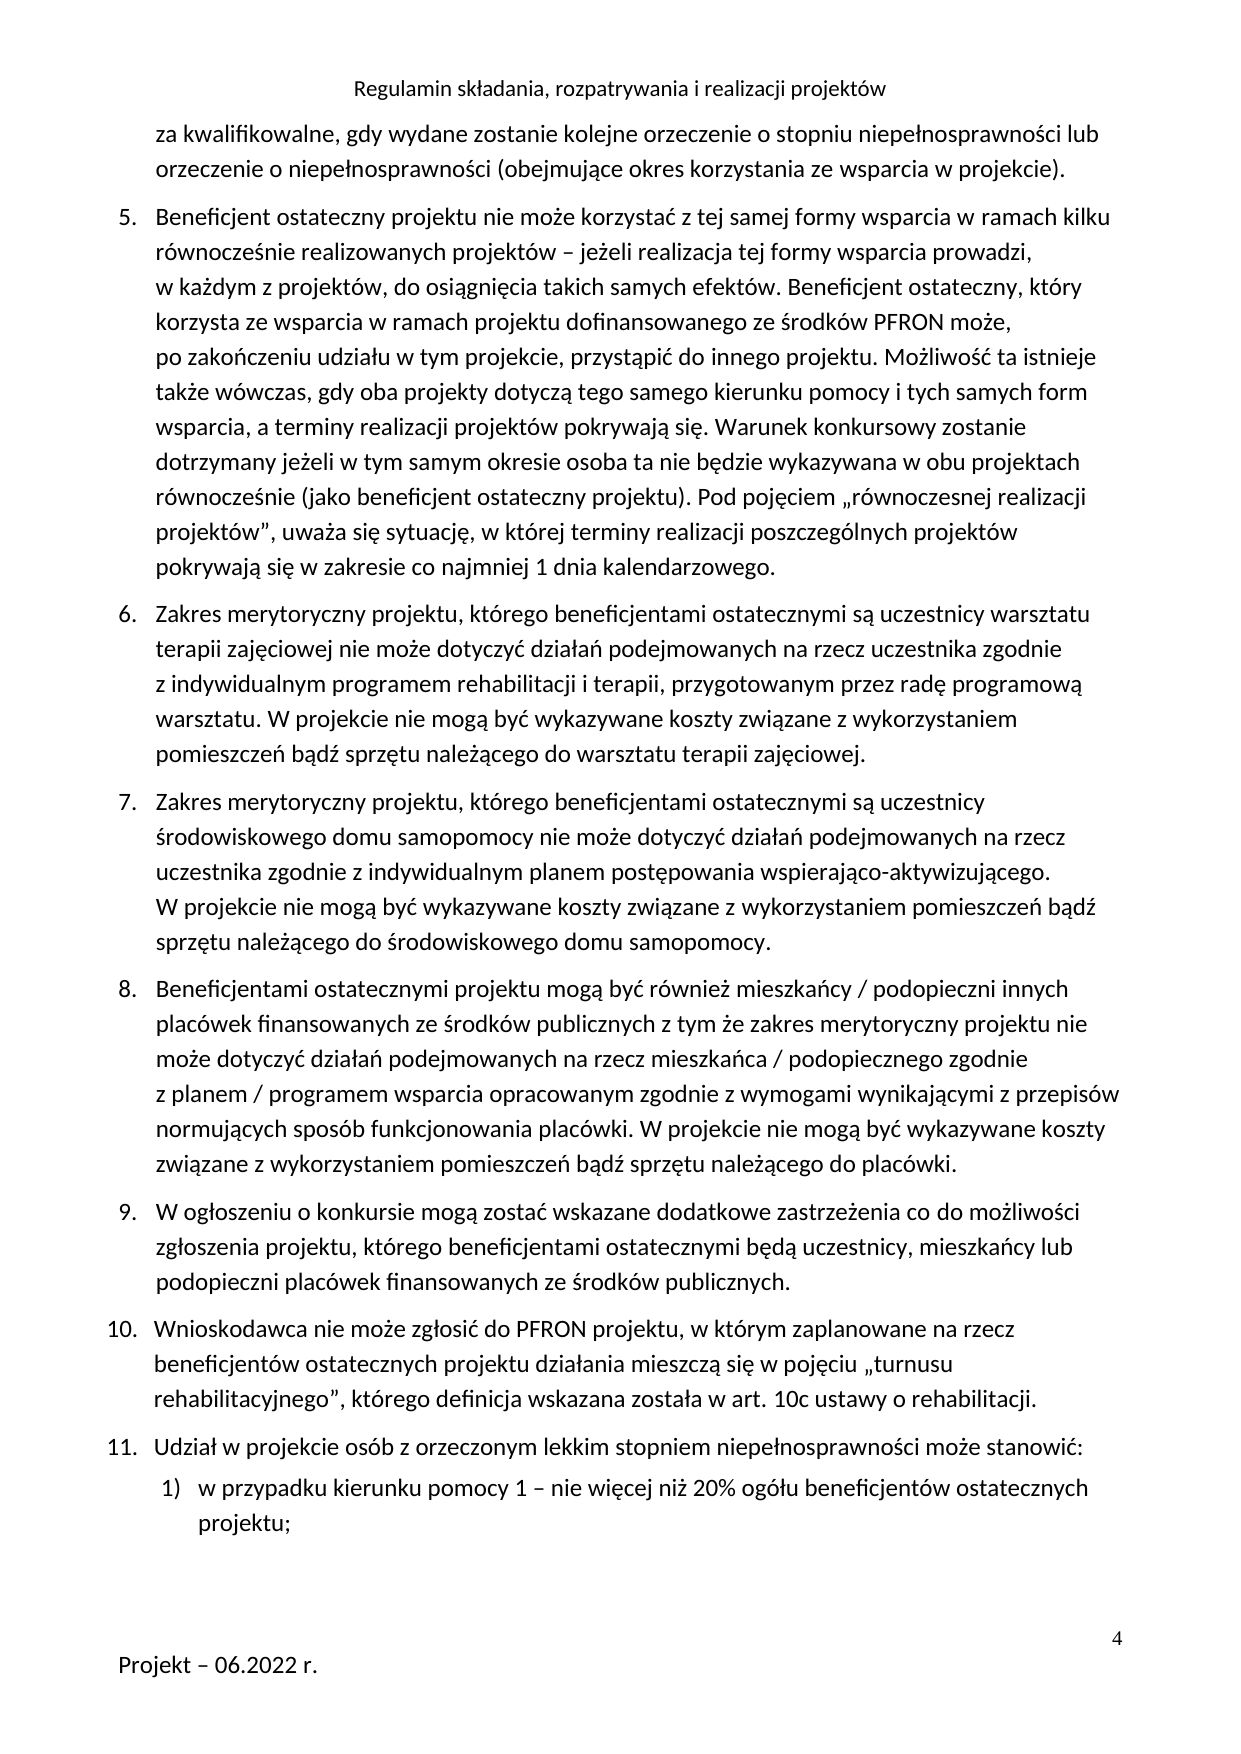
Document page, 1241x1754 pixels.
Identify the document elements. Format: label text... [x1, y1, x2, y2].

list w przypadku kierunku pomocy 1 – nie więcej niż 20% ogółu beneficjentów ostatecznych projektu; [161, 1472, 1122, 1537]
list Zakres merytoryczny projektu, którego beneficjentami ostatecznymi są uczestnicy środowiskowego domu samopomocy nie może dotyczyć działań podejmowanych na rzecz uczestnika zgodnie z indywidualnym planem postępowania wspierająco-aktywizującego. W projekcie nie mogą być wykazywane koszty związane z wykorzystaniem pomieszczeń bądź sprzętu należącego do środowiskowego domu samopomocy. [118, 786, 1122, 956]
list Wnioskodawca nie może zgłosić do PFRON projektu, w którym zaplanowane na rzecz beneficjentów ostatecznych projektu działania mieszczą się w pojęciu „turnusu rehabilitacyjnego”, którego definicja wskazana została w art. 10c ustawy o rehabilitacji. [106, 1313, 1122, 1414]
list W ogłoszeniu o konkursie mogą zostać wskazane dodatkowe zastrzeżenia co do możliwości zgłoszenia projektu, którego beneficjentami ostatecznymi będą uczestnicy, mieszkańcy lub podopieczni placówek finansowanych ze środków publicznych. [118, 1196, 1122, 1296]
list Beneficjent ostateczny projektu nie może korzystać z tej samej formy wsparcia w ramach kilku równocześnie realizowanych projektów – jeżeli realizacja tej formy wsparcia prowadzi, w każdym z projektów, do osiągnięcia takich samych efektów. Beneficjent ostateczny, który korzysta ze wsparcia w ramach projektu dofinansowanego ze środków PFRON może, po zakończeniu udziału w tym projekcie, przystąpić do innego projektu. Możliwość ta istnieje także wówczas, gdy oba projekty dotyczą tego samego kierunku pomocy i tych samych form wsparcia, a terminy realizacji projektów pokrywają się. Warunek konkursowy zostanie dotrzymany jeżeli w tym samym okresie osoba ta nie będzie wykazywana w obu projektach równocześnie (jako beneficjent ostateczny projektu). Pod pojęciem „równoczesnej realizacji projektów”, uważa się sytuację, w której terminy realizacji poszczególnych projektów pokrywają się w zakresie co najmniej 1 dnia kalendarzowego. [118, 201, 1122, 581]
list Beneficjentami ostatecznymi projektu mogą być również mieszkańcy / podopieczni innych placówek finansowanych ze środków publicznych z tym że zakres merytoryczny projektu nie może dotyczyć działań podejmowanych na rzecz mieszkańca / podopiecznego zgodnie z planem / programem wsparcia opracowanym zgodnie z wymogami wynikającymi z przepisów normujących sposób funkcjonowania placówki. W projekcie nie mogą być wykazywane koszty związane z wykorzystaniem pomieszczeń bądź sprzętu należącego do placówki. [118, 973, 1122, 1179]
list Udział w projekcie osób z orzeczonym lekkim stopniem niepełnosprawności może stanowić: [106, 1431, 1122, 1461]
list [118, 118, 1122, 184]
list Zakres merytoryczny projektu, którego beneficjentami ostatecznymi są uczestnicy warsztatu terapii zajęciowej nie może dotyczyć działań podejmowanych na rzecz uczestnika zgodnie z indywidualnym programem rehabilitacji i terapii, przygotowanym przez radę programową warsztatu. W projekcie nie mogą być wykazywane koszty związane z wykorzystaniem pomieszczeń bądź sprzętu należącego do warsztatu terapii zajęciowej. [118, 598, 1122, 769]
